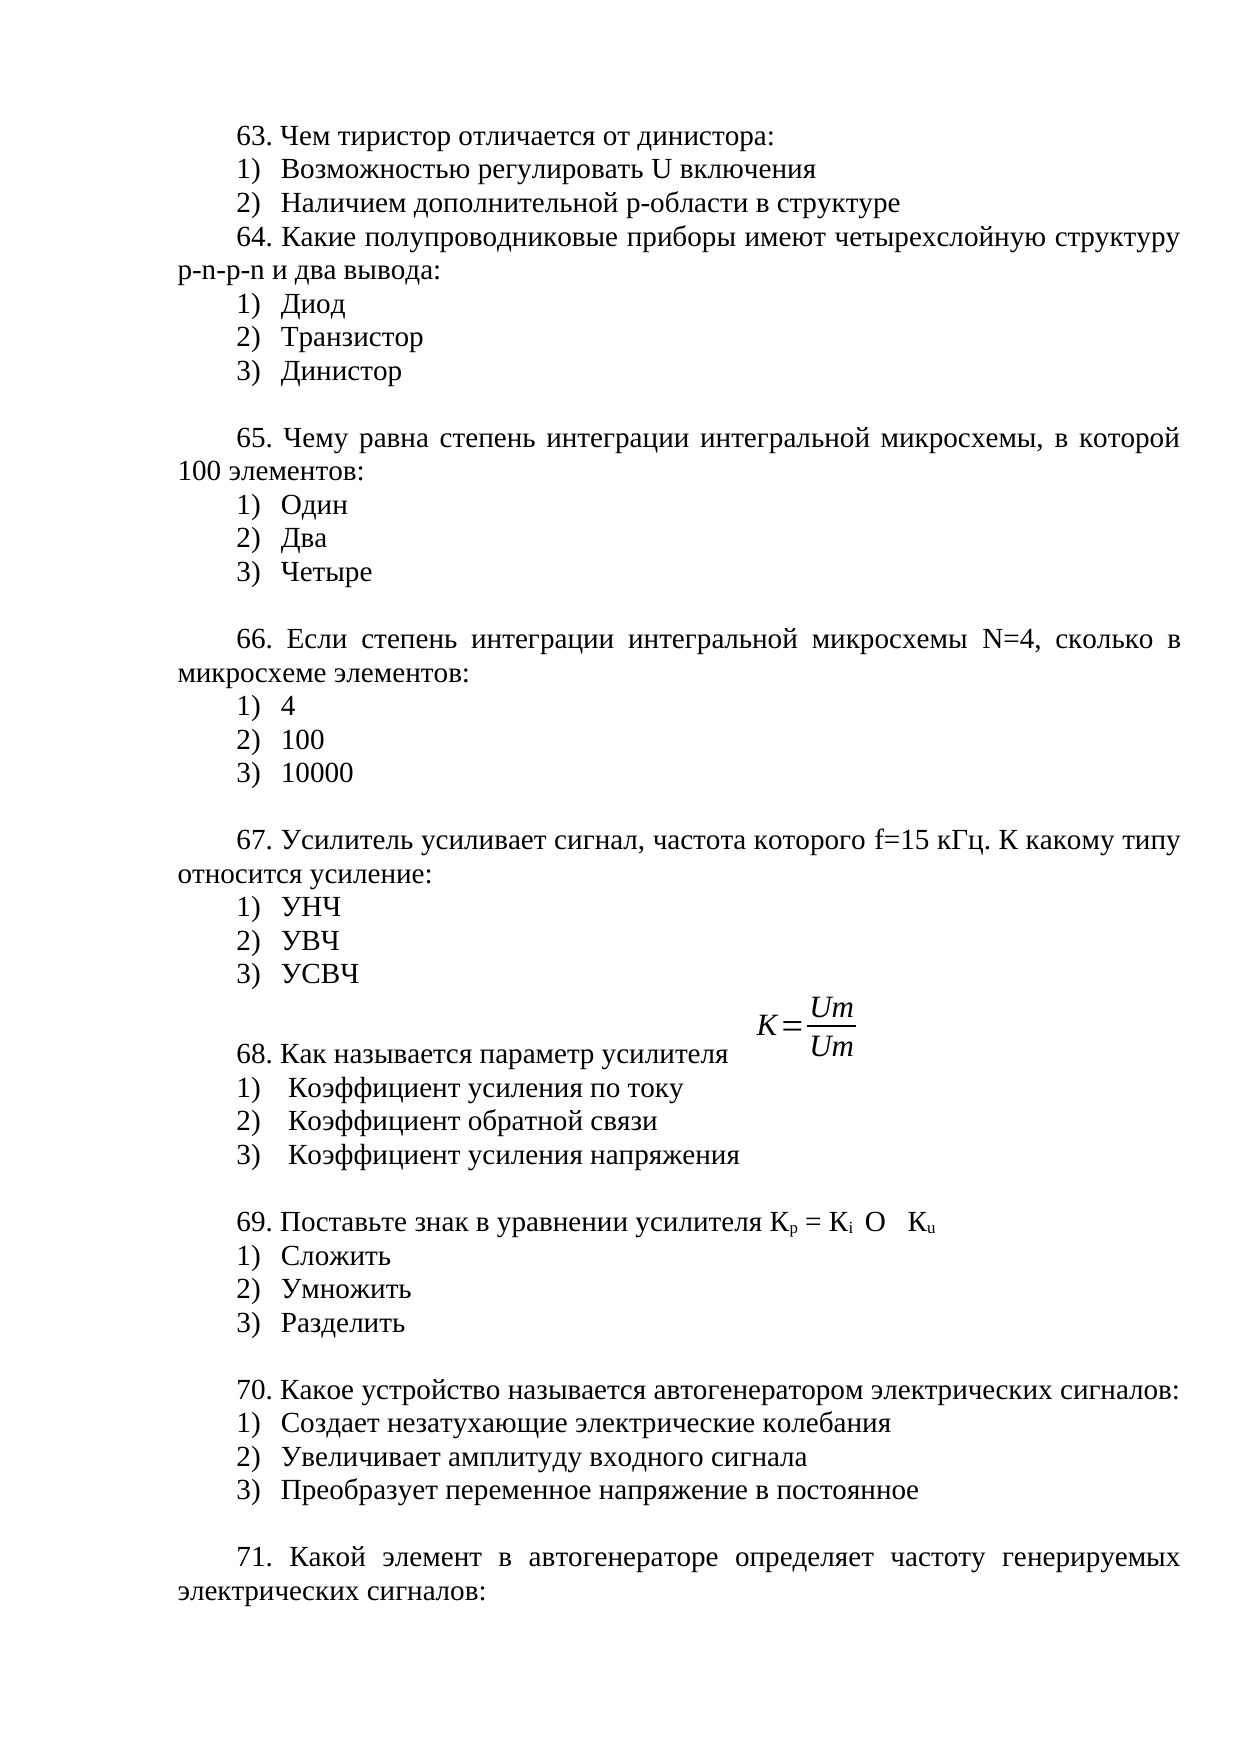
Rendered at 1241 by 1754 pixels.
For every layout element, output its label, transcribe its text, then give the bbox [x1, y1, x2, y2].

list Диод [177, 286, 1181, 319]
list Преобразует переменное напряжение в постоянное [177, 1472, 1181, 1506]
text 66. Если степень интеграции интегральной микросхемы N=4, сколько в микросхеме элементов: [177, 621, 1181, 688]
list 4 [177, 688, 1181, 722]
list Создает незатухающие электрические колебания [177, 1405, 1181, 1439]
text 69. Поставьте знак в уравнении усилителя Кр = Кi О Кu [177, 1204, 1181, 1238]
list Четыре [177, 554, 1181, 588]
text 64. Какие полупроводниковые приборы имеют четырехслойную структуру p-n-p-n и два вывода: [177, 219, 1181, 286]
text 67. Усилитель усиливает сигнал, частота которого f=15 кГц. К какому типу относится усиление: [177, 822, 1181, 889]
list Разделить [177, 1305, 1181, 1338]
text 65. Чему равна степень интеграции интегральной микросхемы, в которой 100 элементов: [177, 420, 1181, 487]
text 71. Какой элемент в автогенераторе определяет частоту генерируемых электрических сигналов: [177, 1539, 1181, 1607]
list УВЧ [177, 923, 1181, 957]
text 63. Чем тиристор отличается от динистора: [177, 118, 1181, 152]
list Один [177, 487, 1181, 521]
list Умножить [177, 1271, 1181, 1305]
list Наличием дополнительной p-области в структуре [177, 185, 1181, 219]
list Коэффициент усиления по току [177, 1070, 1181, 1103]
list УСВЧ [177, 957, 1181, 990]
list 100 [177, 722, 1181, 755]
list УНЧ [177, 889, 1181, 923]
list 10000 [177, 755, 1181, 789]
list Динистор [177, 353, 1181, 386]
text 70. Какое устройство называется автогенератором электрических сигналов: [177, 1372, 1181, 1405]
text 68. Как называется параметр усилителя [177, 990, 1181, 1070]
list Коэффициент усиления напряжения [177, 1137, 1181, 1171]
list Возможностью регулировать U включения [177, 152, 1181, 185]
list Увеличивает амплитуду входного сигнала [177, 1439, 1181, 1472]
list Сложить [177, 1238, 1181, 1271]
list Транзистор [177, 319, 1181, 353]
list Два [177, 521, 1181, 554]
list Коэффициент обратной связи [177, 1103, 1181, 1137]
